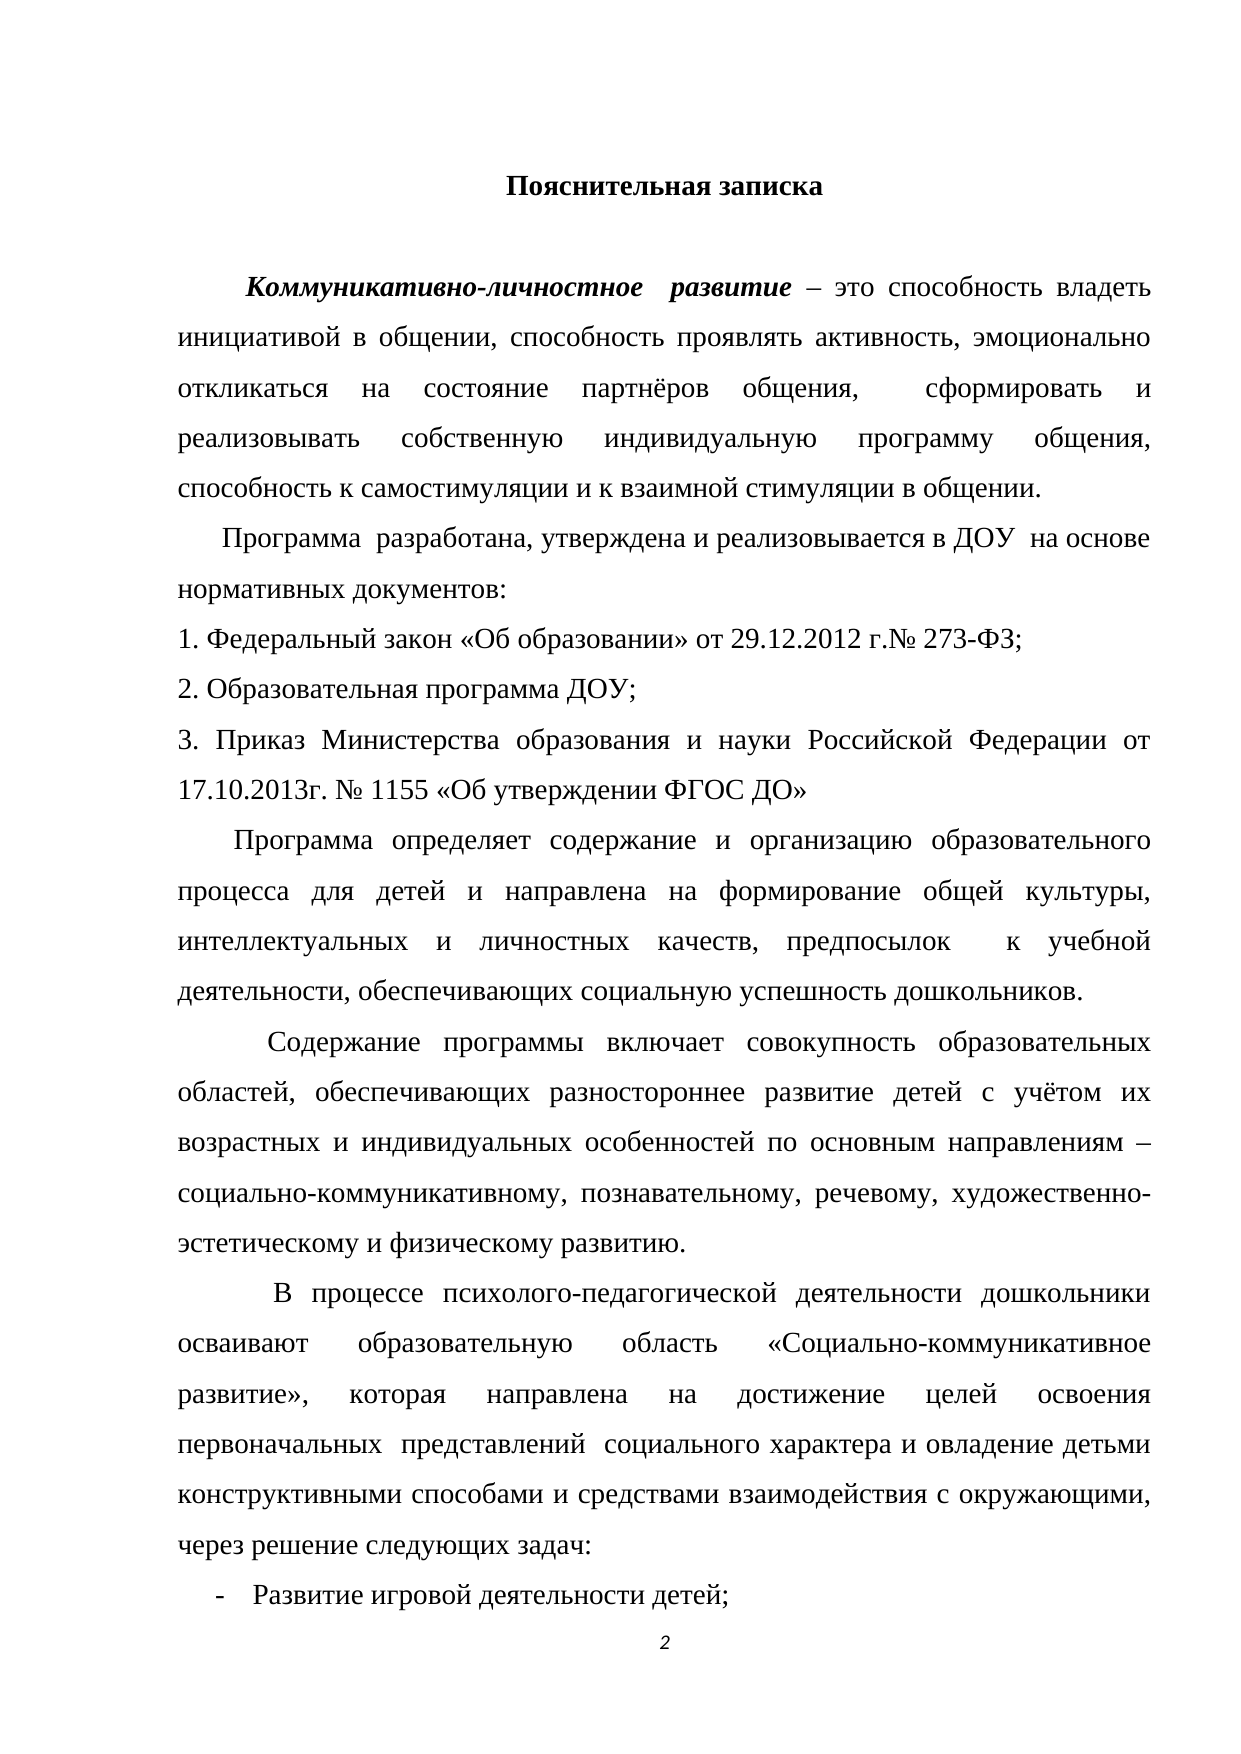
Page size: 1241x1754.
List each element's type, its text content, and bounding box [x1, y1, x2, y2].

list Развитие игровой деятельности детей; [215, 1577, 1152, 1611]
text Пояснительная записка [177, 168, 1152, 202]
text Коммуникативно-личностное развитие – это способность владеть инициативой в общении, способность проявлять активность, эмоционально откликаться на состояние партнёров общения, сформировать и реализовывать собственную индивидуальную программу общения, способность к самостимуляции и к взаимной стимуляции в общении. [177, 269, 1152, 504]
text 1. Федеральный закон «Об образовании» от 29.12.2012 г.№ 273-ФЗ; [177, 621, 1152, 655]
text Программа разработана, утверждена и реализовывается в ДОУ на основе нормативных документов: [177, 521, 1152, 604]
text 2. Образовательная программа ДОУ; [177, 672, 1152, 705]
text В процессе психолого-педагогической деятельности дошкольники осваивают образовательную область «Социально-коммуникативное развитие», которая направлена на достижение целей освоения первоначальных представлений социального характера и овладение детьми конструктивными способами и средствами взаимодействия с окружающими, через решение следующих задач: [177, 1275, 1152, 1560]
text 3. Приказ Министерства образования и науки Российской Федерации от 17.10.2013г. № 1155 «Об утверждении ФГОС ДО» [177, 722, 1152, 806]
text Содержание программы включает совокупность образовательных областей, обеспечивающих разностороннее развитие детей с учётом их возрастных и индивидуальных особенностей по основным направлениям – социально-коммуникативному, познавательному, речевому, художественно-эстетическому и физическому развитию. [177, 1024, 1152, 1258]
text Программа определяет содержание и организацию образовательного процесса для детей и направлена на формирование общей культуры, интеллектуальных и личностных качеств, предпосылок к учебной деятельности, обеспечивающих социальную успешность дошкольников. [177, 822, 1152, 1007]
